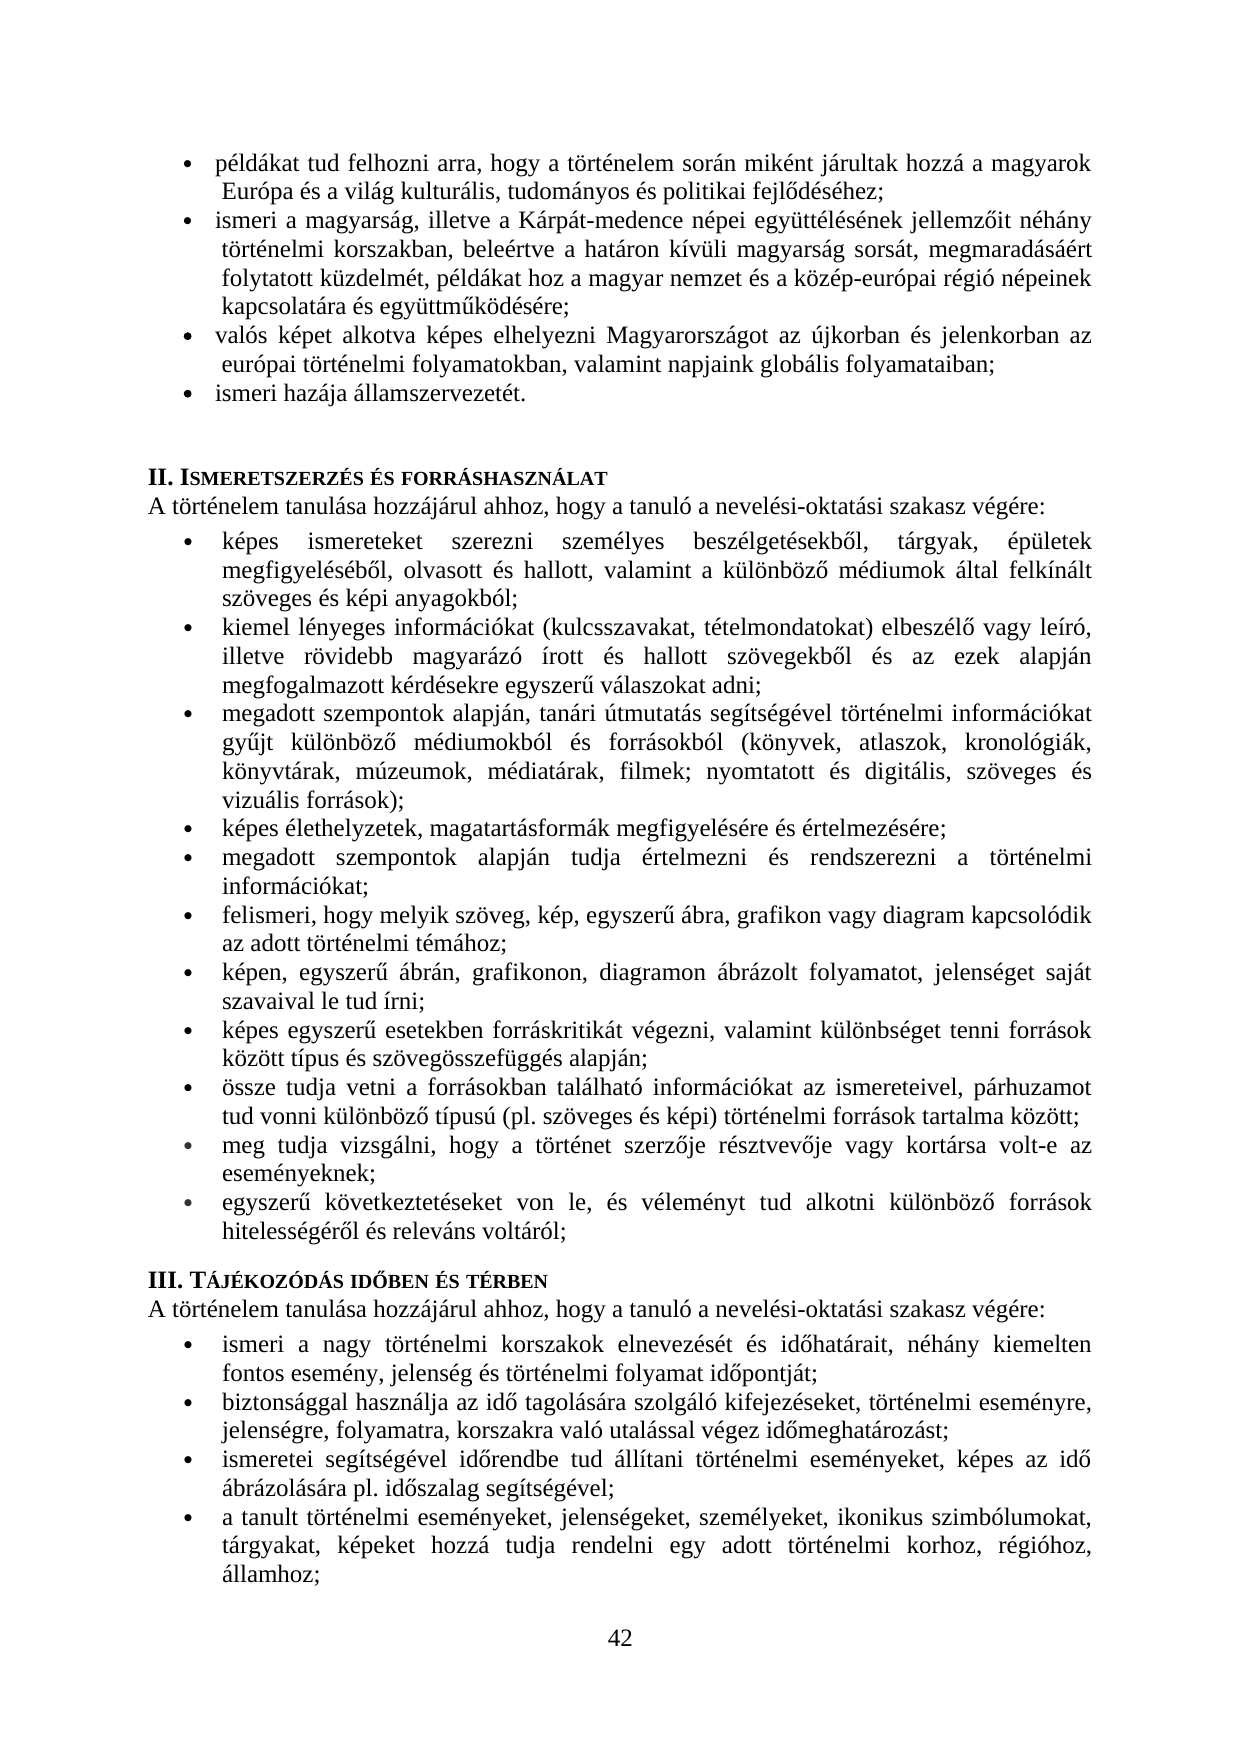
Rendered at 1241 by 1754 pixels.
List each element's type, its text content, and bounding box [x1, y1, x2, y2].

list megadott szempontok alapján, tanári útmutatás segítségével történelmi információkat gyűjt különböző médiumokból és forrásokból (könyvek, atlaszok, kronológiák, könyvtárak, múzeumok, médiatárak, filmek; nyomtatott és digitális, szöveges és vizuális források); [184, 698, 1093, 813]
list képes egyszerű esetekben forráskritikát végezni, valamint különbséget tenni források között típus és szövegösszefüggés alapján; [184, 1015, 1093, 1072]
list képes élethelyzetek, magatartásformák megfigyelésére és értelmezésére; [184, 813, 1093, 842]
list valós képet alkotva képes elhelyezni Magyarországot az újkorban és jelenkorban az európai történelmi folyamatokban, valamint napjaink globális folyamataiban; [184, 320, 1093, 378]
list ismeri a magyarság, illetve a Kárpát-medence népei együttélésének jellemzőit néhány történelmi korszakban, beleértve a határon kívüli magyarság sorsát, megmaradásáért folytatott küzdelmét, példákat hoz a magyar nemzet és a közép-európai régió népeinek kapcsolatára és együttműködésére; [184, 205, 1093, 320]
text II. Ismeretszerzés és forráshasználat [148, 462, 1093, 491]
list a tanult történelmi eseményeket, jelenségeket, személyeket, ikonikus szimbólumokat, tárgyakat, képeket hozzá tudja rendelni egy adott történelmi korhoz, régióhoz, államhoz; [184, 1502, 1093, 1588]
text A történelem tanulása hozzájárul ahhoz, hogy a tanuló a nevelési-oktatási szakasz végére: [148, 1294, 1093, 1323]
list képen, egyszerű ábrán, grafikonon, diagramon ábrázolt folyamatot, jelenséget saját szavaival le tud írni; [184, 957, 1093, 1015]
list kiemel lényeges információkat (kulcsszavakat, tételmondatokat) elbeszélő vagy leíró, illetve rövidebb magyarázó írott és hallott szövegekből és az ezek alapján megfogalmazott kérdésekre egyszerű válaszokat adni; [184, 612, 1093, 698]
list biztonsággal használja az idő tagolására szolgáló kifejezéseket, történelmi eseményre, jelenségre, folyamatra, korszakra való utalással végez időmeghatározást; [184, 1387, 1093, 1444]
list össze tudja vetni a forrásokban található információkat az ismereteivel, párhuzamot tud vonni különböző típusú (pl. szöveges és képi) történelmi források tartalma között; [184, 1072, 1093, 1130]
list ismeri a nagy történelmi korszakok elnevezését és időhatárait, néhány kiemelten fontos esemény, jelenség és történelmi folyamat időpontját; [184, 1329, 1093, 1387]
text III. Tájékozódás időben és térben [148, 1266, 1093, 1294]
list egyszerű következtetéseket von le, és véleményt tud alkotni különböző források hitelességéről és releváns voltáról; [184, 1187, 1093, 1245]
list példákat tud felhozni arra, hogy a történelem során miként járultak hozzá a magyarok Európa és a világ kulturális, tudományos és politikai fejlődéséhez; [184, 148, 1093, 205]
list ismeri hazája államszervezetét. [184, 378, 1093, 406]
list ismeretei segítségével időrendbe tud állítani történelmi eseményeket, képes az idő ábrázolására pl. időszalag segítségével; [184, 1444, 1093, 1502]
list felismeri, hogy melyik szöveg, kép, egyszerű ábra, grafikon vagy diagram kapcsolódik az adott történelmi témához; [184, 900, 1093, 957]
text A történelem tanulása hozzájárul ahhoz, hogy a tanuló a nevelési-oktatási szakasz végére: [148, 491, 1093, 520]
list megadott szempontok alapján tudja értelmezni és rendszerezni a történelmi információkat; [184, 842, 1093, 900]
list meg tudja vizsgálni, hogy a történet szerzője résztvevője vagy kortársa volt-e az eseményeknek; [184, 1130, 1093, 1187]
list képes ismereteket szerezni személyes beszélgetésekből, tárgyak, épületek megfigyeléséből, olvasott és hallott, valamint a különböző médiumok által felkínált szöveges és képi anyagokból; [184, 526, 1093, 612]
